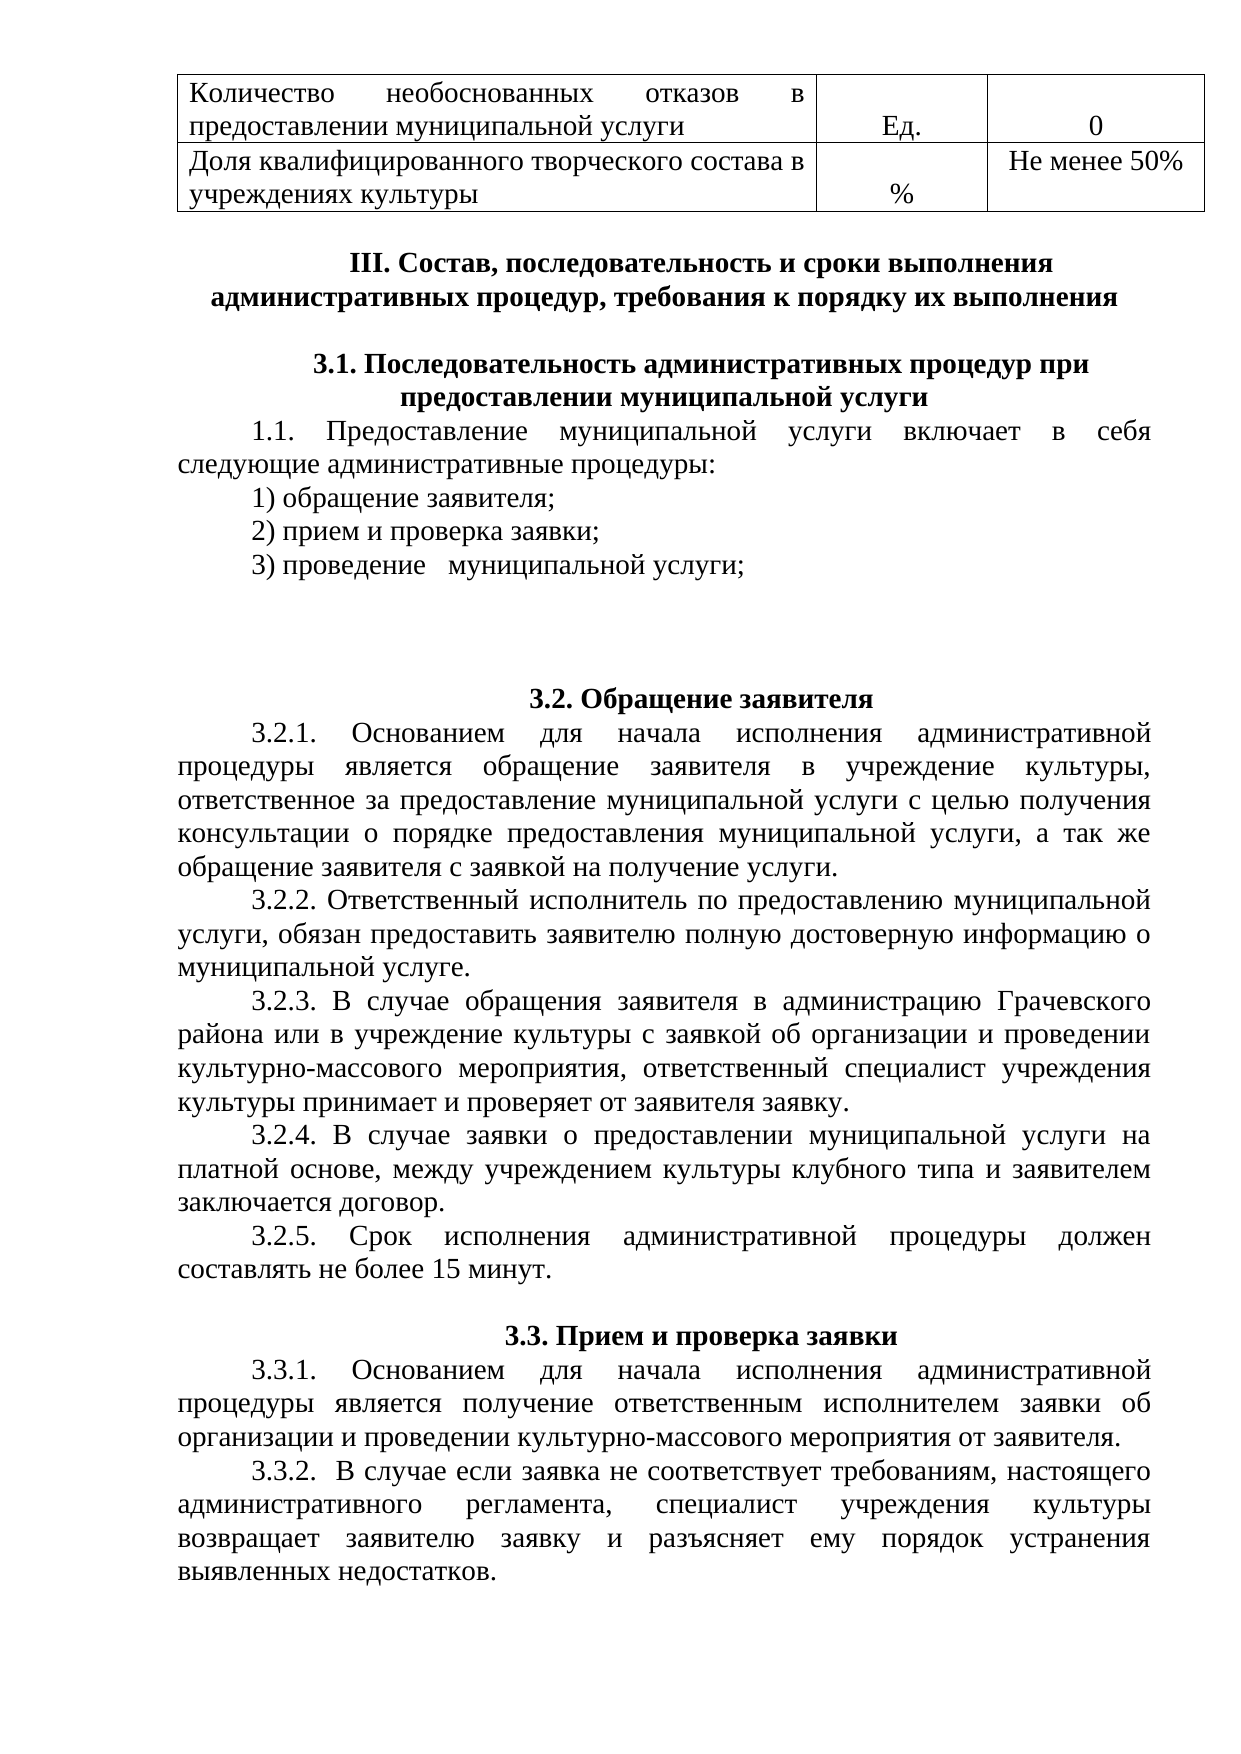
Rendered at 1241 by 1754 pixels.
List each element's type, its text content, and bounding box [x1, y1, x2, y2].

text 3.2.5. Срок исполнения административной процедуры должен составлять не более 15 минут. [177, 1218, 1152, 1285]
table_cell Ед. [817, 75, 987, 142]
text 2) прием и проверка заявки; [177, 513, 1152, 547]
text 3.2.2. Ответственный исполнитель по предоставлению муниципальной услуги, обязан предоставить заявителю полную достоверную информацию о муниципальной услуге. [177, 882, 1152, 983]
text III. Состав, последовательность и сроки выполнения административных процедур, требования к порядку их выполнения [177, 245, 1152, 312]
text 3.3. Прием и проверка заявки [177, 1318, 1152, 1352]
table_cell Доля квалифицированного творческого состава в учреждениях культуры [178, 143, 816, 211]
text 3.2.3. В случае обращения заявителя в администрацию Грачевского района или в учреждение культуры с заявкой об организации и проведении культурно-массового мероприятия, ответственный специалист учреждения культуры принимает и проверяет от заявителя заявку. [177, 983, 1152, 1117]
table_cell 0 [988, 75, 1204, 142]
text 1.1. Предоставление муниципальной услуги включает в себя следующие административные процедуры: [177, 413, 1152, 480]
text 3.2. Обращение заявителя [177, 681, 1152, 715]
text 3.2.4. В случае заявки о предоставлении муниципальной услуги на платной основе, между учреждением культуры клубного типа и заявителем заключается договор. [177, 1117, 1152, 1218]
text 3) проведение муниципальной услуги; [177, 547, 1152, 581]
text 3.1. Последовательность административных процедур при предоставлении муниципальной услуги [177, 346, 1152, 413]
table_cell Количество необоснованных отказов в предоставлении муниципальной услуги [178, 75, 816, 142]
text 3.3.2. В случае если заявка не соответствует требованиям, настоящего административного регламента, специалист учреждения культуры возвращает заявителю заявку и разъясняет ему порядок устранения выявленных недостатков. [177, 1453, 1152, 1587]
text 3.2.1. Основанием для начала исполнения административной процедуры является обращение заявителя в учреждение культуры, ответственное за предоставление муниципальной услуги с целью получения консультации о порядке предоставления муниципальной услуги, а так же обращение заявителя с заявкой на получение услуги. [177, 715, 1152, 882]
table_cell % [817, 143, 987, 211]
text 1) обращение заявителя; [177, 480, 1152, 513]
table_cell Не менее 50% [988, 143, 1204, 211]
text 3.3.1. Основанием для начала исполнения административной процедуры является получение ответственным исполнителем заявки об организации и проведении культурно-массового мероприятия от заявителя. [177, 1352, 1152, 1453]
